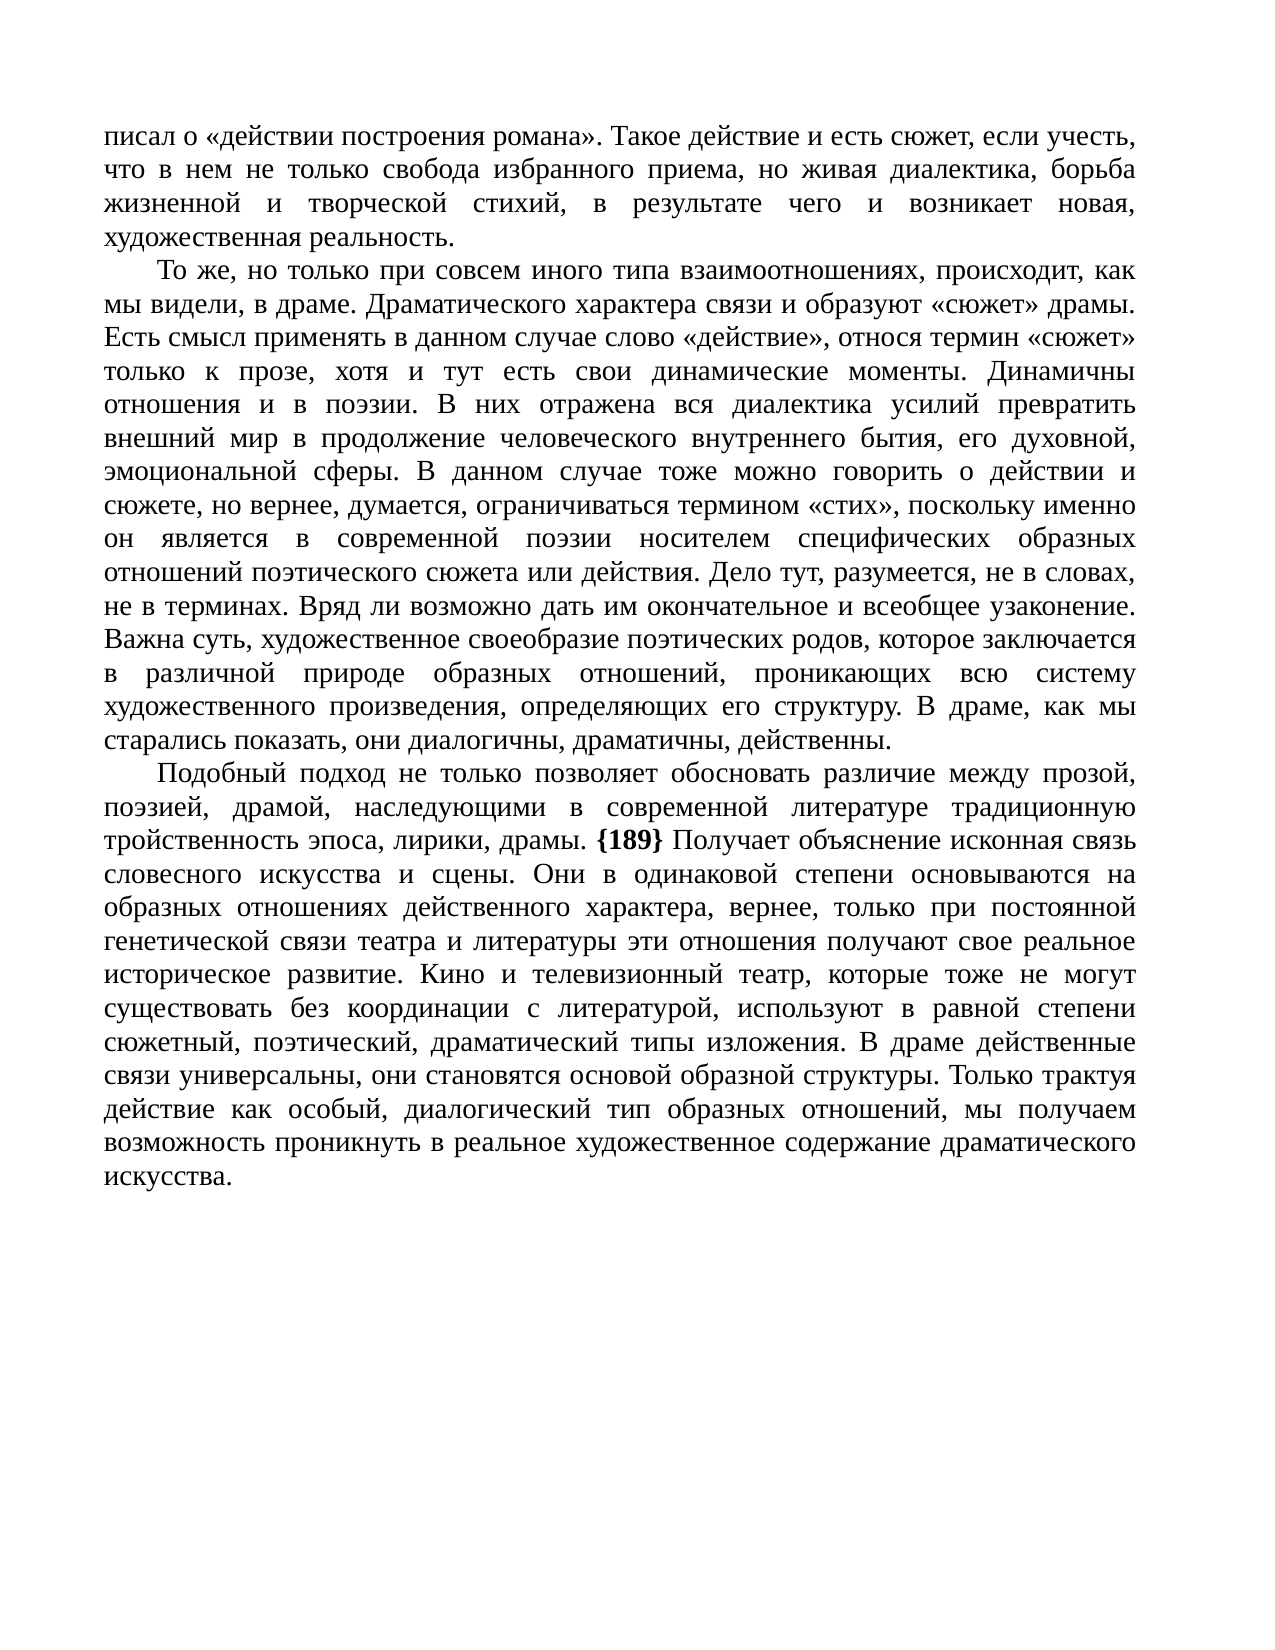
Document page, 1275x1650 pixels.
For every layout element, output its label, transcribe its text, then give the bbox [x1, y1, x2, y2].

text То же, но только при совсем иного типа взаимоотношениях, происходит, как мы видели, в драме. Драматического характера связи и образуют «сюжет» драмы. Есть смысл применять в данном случае слово «действие», относя термин «сюжет» только к прозе, хотя и тут есть свои динамические моменты. Динамичны отношения и в поэзии. В них отражена вся диалектика усилий превратить внешний мир в продолжение человеческого внутреннего бытия, его духовной, эмоциональной сферы. В данном случае тоже можно говорить о действии и сюжете, но вернее, думается, ограничиваться термином «стих», поскольку именно он является в современной поэзии носителем специфических образных отношений поэтического сюжета или действия. Дело тут, разумеется, не в словах, не в терминах. Вряд ли возможно дать им окончательное и всеобщее узаконение. Важна суть, художественное своеобразие поэтических родов, которое заключается в различной природе образных отношений, проникающих всю систему художественного произведения, определяющих его структуру. В драме, как мы старались показать, они диалогичны, драматичны, действенны. [103, 252, 1137, 755]
text Подобный подход не только позволяет обосновать различие между прозой, поэзией, драмой, наследующими в современной литературе традиционную тройственность эпоса, лирики, драмы. {189} Получает объяснение исконная связь словесного искусства и сцены. Они в одинаковой степени основываются на образных отношениях действенного характера, вернее, только при постоянной генетической связи театра и литературы эти отношения получают свое реальное историческое развитие. Кино и телевизионный театр, которые тоже не могут существовать без координации с литературой, используют в равной степени сюжетный, поэтический, драматический типы изложения. В драме действенные связи универсальны, они становятся основой образной структуры. Только трактуя действие как особый, диалогический тип образных отношений, мы получаем возможность проникнуть в реальное художественное содержание драматического искусства. [103, 755, 1137, 1191]
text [103, 118, 1137, 252]
